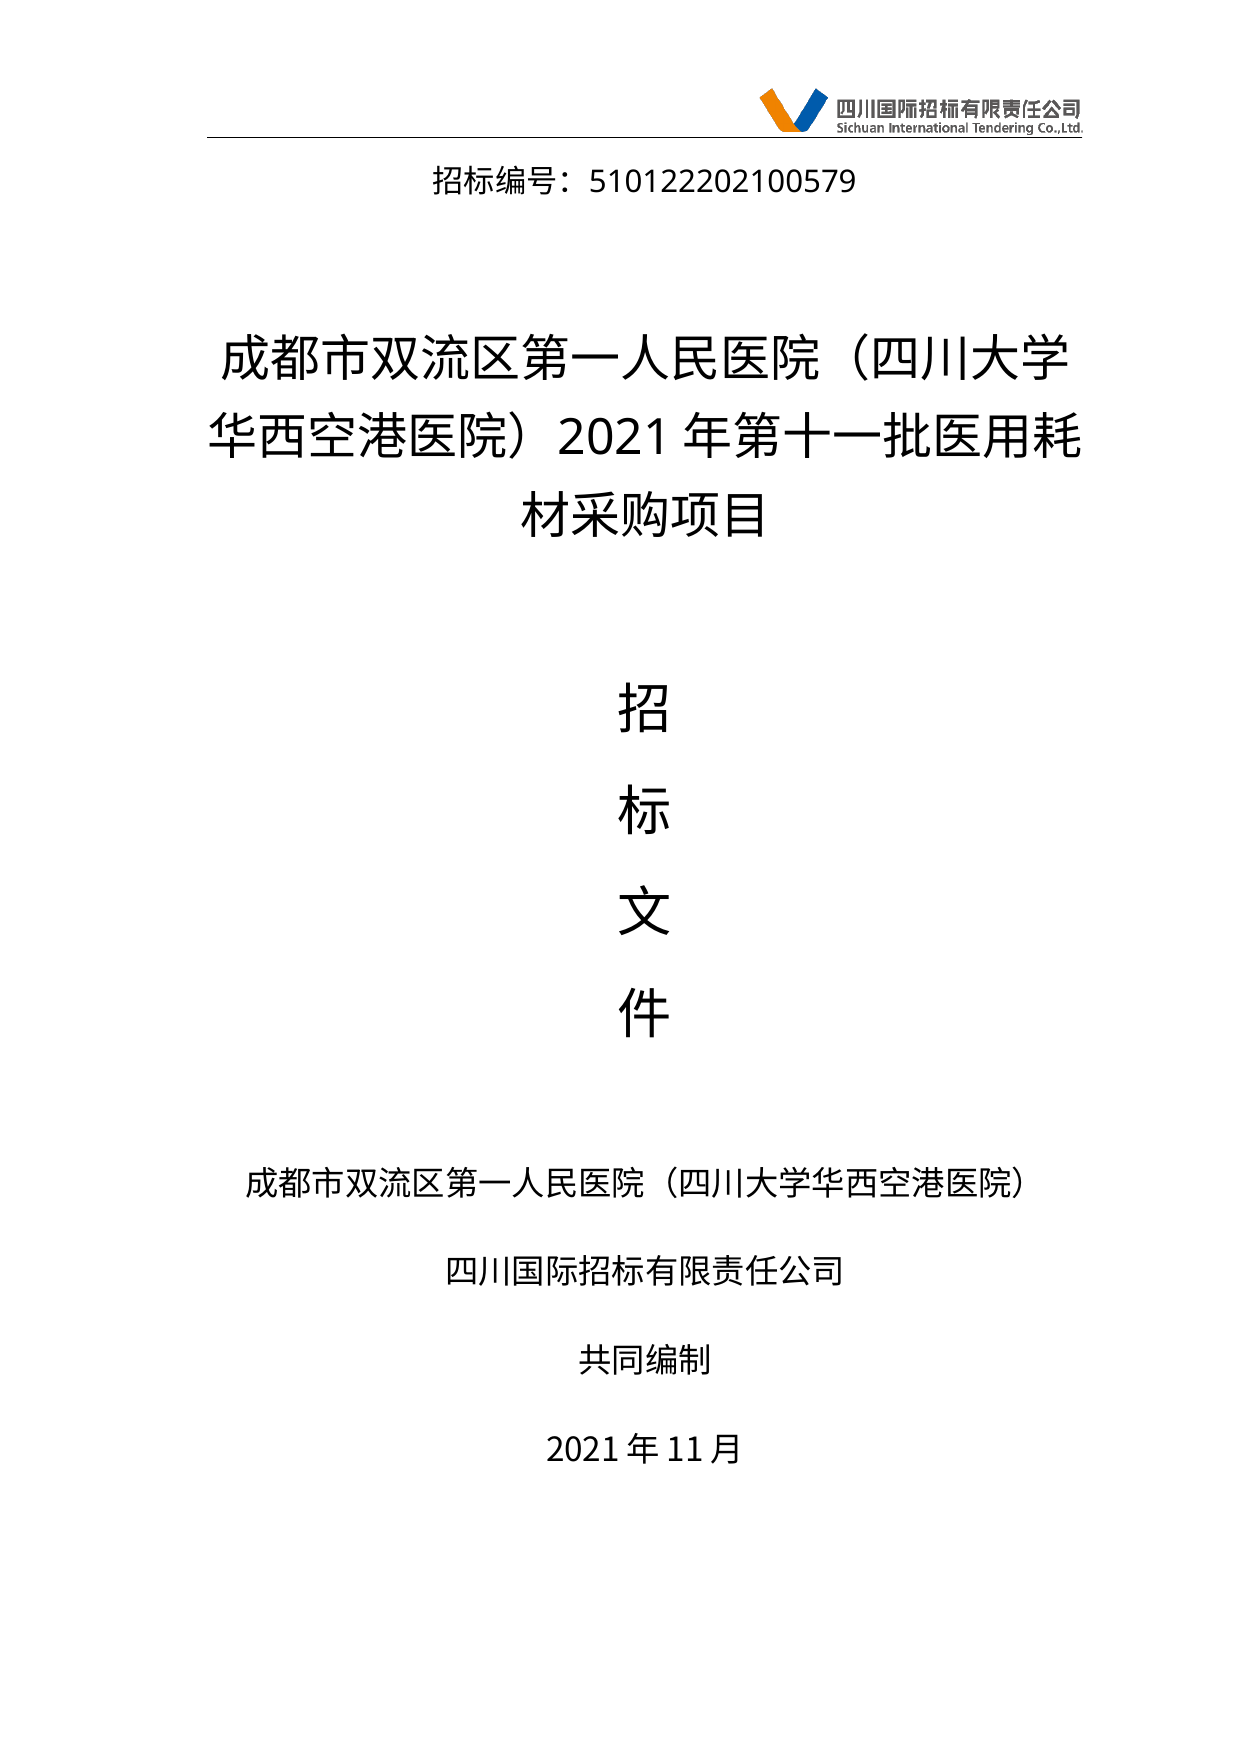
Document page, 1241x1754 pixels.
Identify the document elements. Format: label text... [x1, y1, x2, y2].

text 2021年11月 [207, 1423, 1082, 1471]
text 件 [207, 970, 1082, 1049]
text 成都市双流区第一人民医院（四川大学华西空港医院）2021年第十一批医用耗材采购项目 [207, 318, 1082, 547]
text 成都市双流区第一人民医院（四川大学华西空港医院） [207, 1156, 1082, 1204]
text 招标编号：510122202100579 [207, 157, 1082, 202]
text 招 [207, 666, 1082, 744]
picture [759, 88, 1083, 135]
text 四川国际招标有限责任公司 [207, 1245, 1082, 1293]
text 标 [207, 767, 1082, 846]
text 文 [207, 869, 1082, 947]
text 共同编制 [207, 1334, 1082, 1382]
